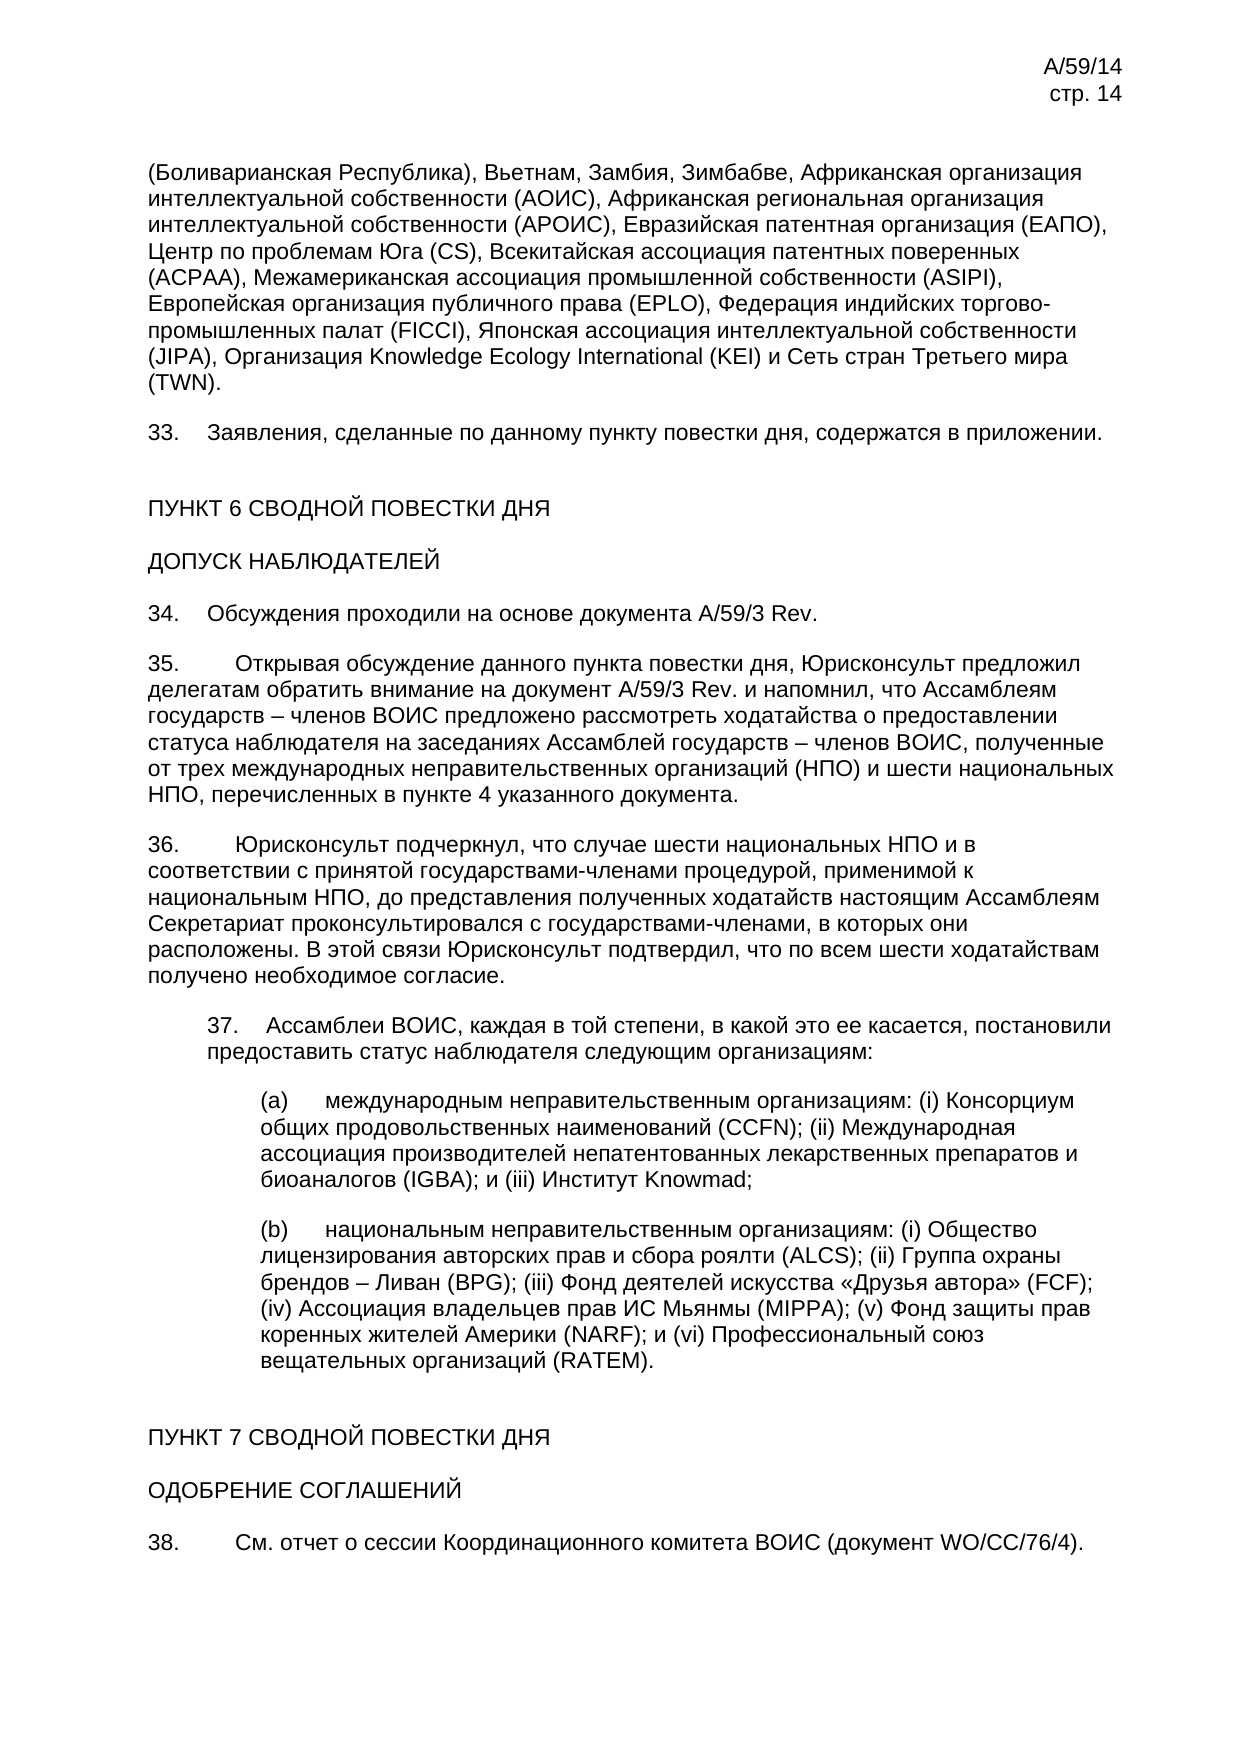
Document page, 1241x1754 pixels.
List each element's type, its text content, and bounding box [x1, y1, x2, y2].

text См. отчет о сессии Координационного комитета ВОИС (документ WO/CC/76/4). [148, 1529, 1122, 1556]
text Ассамблеи ВОИС, каждая в той степени, в какой это ее касается, постановили предоставить статус наблюдателя следующим организациям: [207, 1012, 1122, 1064]
list национальным неправительственным организациям: (i) Общество лицензирования авторских прав и сбора роялти (ALCS); (ii) Группа охраны брендов – Ливан (BPG); (iii) Фонд деятелей искусства «Друзья автора» (FCF); (iv) Ассоциация владельцев прав ИС Мьянмы (MIPPA); (v) Фонд защиты прав коренных жителей Америки (NARF); и (vi) Профессиональный союз вещательных организаций (RATEM). [260, 1216, 1122, 1374]
text Юрисконсульт подчеркнул, что случае шести национальных НПО и в соответствии с принятой государствами-членами процедурой, применимой к национальным НПО, до представления полученных ходатайств настоящим Ассамблеям Секретариат проконсультировался с государствами-членами, в которых они расположены. В этой связи Юрисконсульт подтвердил, что по всем шести ходатайствам получено необходимое согласие. [148, 831, 1122, 989]
text Обсуждения проходили на основе документа A/59/3 Rev. [148, 600, 1122, 627]
text Заявления, сделанные по данному пункту повестки дня, содержатся в приложении. [148, 419, 1122, 445]
subtitle ПУНКТ 7 сводной повестки дня одобрение соглашений [148, 1424, 1122, 1503]
text Открывая обсуждение данного пункта повестки дня, Юрисконсульт предложил делегатам обратить внимание на документ A/59/3 Rev. и напомнил, что Ассамблеям государств – членов ВОИС предложено рассмотреть ходатайства о предоставлении статуса наблюдателя на заседаниях Ассамблей государств – членов ВОИС, полученные от трех международных неправительственных организаций (НПО) и шести национальных НПО, перечисленных в пункте 4 указанного документа. [148, 650, 1122, 808]
list международным неправительственным организациям: (i) Консорциум общих продовольственных наименований (CCFN); (ii) Международная ассоциация производителей непатентованных лекарственных препаратов и биоаналогов (IGBA); и (iii) Институт Knowmad; [260, 1087, 1122, 1193]
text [148, 158, 1122, 396]
subtitle ПУНКТ 6 сводной повестки дня допуск наблюдателей [148, 495, 1122, 574]
